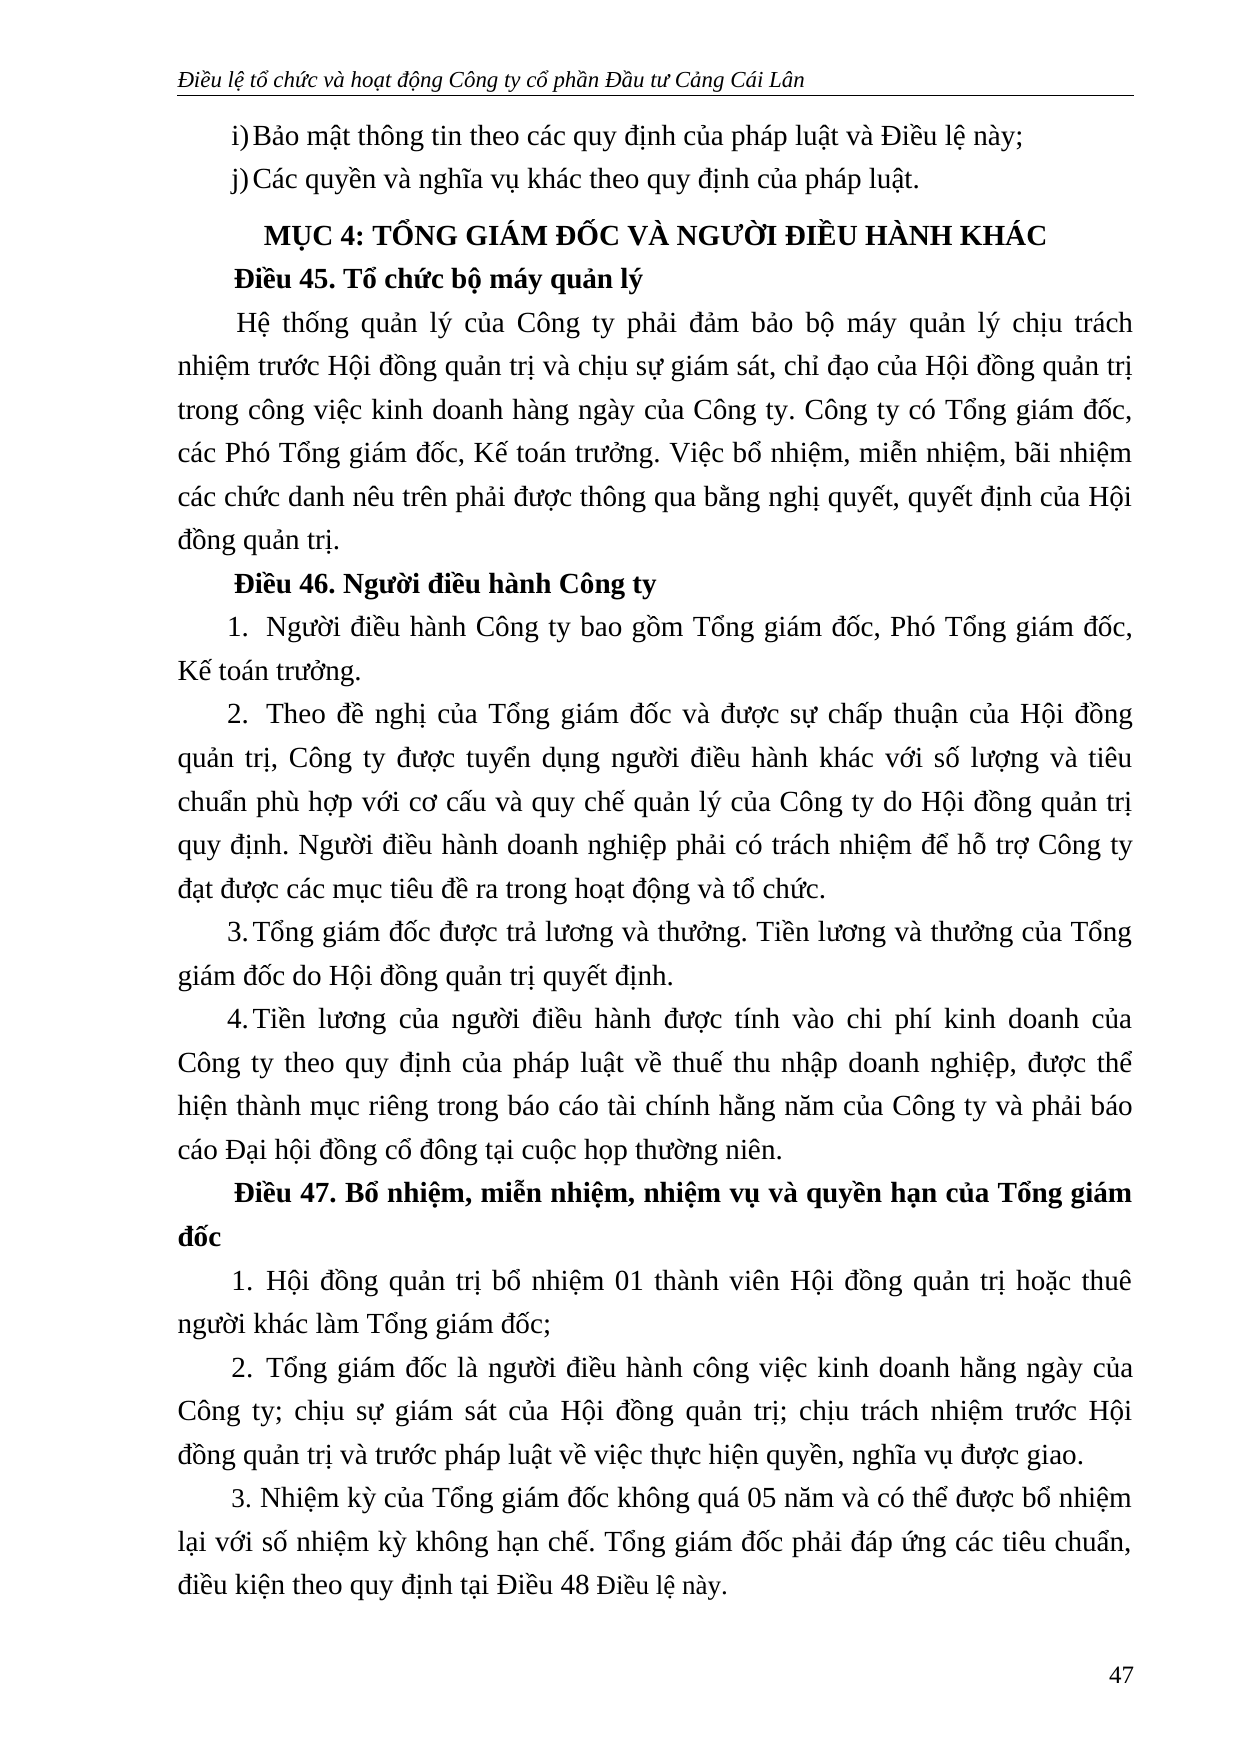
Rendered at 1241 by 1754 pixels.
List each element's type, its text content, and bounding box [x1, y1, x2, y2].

list Theo đề nghị của Tổng giám đốc và được sự chấp thuận của Hội đồng quản trị, Công ty được tuyển dụng người điều hành khác với số lượng và tiêu chuẩn phù hợp với cơ cấu và quy chế quản lý của Công ty do Hội đồng quản trị quy định. Người điều hành doanh nghiệp phải có trách nhiệm để hỗ trợ Công ty đạt được các mục tiêu đề ra trong hoạt động và tổ chức. [177, 697, 1134, 904]
list Tổng giám đốc là người điều hành công việc kinh doanh hằng ngày của Công ty; chịu sự giám sát của Hội đồng quản trị; chịu trách nhiệm trước Hội đồng quản trị và trước pháp luật về việc thực hiện quyền, nghĩa vụ được giao. [177, 1350, 1134, 1470]
subtitle Điều 45. Tổ chức bộ máy quản lý [177, 261, 1134, 295]
list Người điều hành Công ty bao gồm Tổng giám đốc, Phó Tổng giám đốc, Kế toán trưởng. [177, 609, 1134, 687]
list Các quyền và nghĩa vụ khác theo quy định của pháp luật. [177, 162, 1134, 195]
text Hệ thống quản lý của Công ty phải đảm bảo bộ máy quản lý chịu trách nhiệm trước Hội đồng quản trị và chịu sự giám sát, chỉ đạo của Hội đồng quản trị trong công việc kinh doanh hàng ngày của Công ty. Công ty có Tổng giám đốc, các Phó Tổng giám đốc, Kế toán trưởng. Việc bổ nhiệm, miễn nhiệm, bãi nhiệm các chức danh nêu trên phải được thông qua bằng nghị quyết, quyết định của Hội đồng quản trị. [177, 305, 1134, 556]
list Bảo mật thông tin theo các quy định của pháp luật và Điều lệ này; [177, 118, 1134, 152]
list Nhiệm kỳ của Tổng giám đốc không quá 05 năm và có thể được bổ nhiệm lại với số nhiệm kỳ không hạn chế. Tổng giám đốc phải đáp ứng các tiêu chuẩn, điều kiện theo quy định tại Điều 48 Điều lệ này. [177, 1480, 1134, 1601]
list Tổng giám đốc được trả lương và thưởng. Tiền lương và thưởng của Tổng giám đốc do Hội đồng quản trị quyết định. [177, 914, 1134, 991]
text MỤC 4: TỔNG GIÁM ĐỐC VÀ NGƯỜI ĐIỀU HÀNH KHÁC [177, 218, 1134, 251]
list Hội đồng quản trị bổ nhiệm 01 thành viên Hội đồng quản trị hoặc thuê người khác làm Tổng giám đốc; [177, 1263, 1134, 1340]
subtitle Điều 47. Bổ nhiệm, miễn nhiệm, nhiệm vụ và quyền hạn của Tổng giám đốc [177, 1176, 1134, 1253]
list Tiền lương của người điều hành được tính vào chi phí kinh doanh của Công ty theo quy định của pháp luật về thuế thu nhập doanh nghiệp, được thể hiện thành mục riêng trong báo cáo tài chính hằng năm của Công ty và phải báo cáo Đại hội đồng cổ đông tại cuộc họp thường niên. [177, 1001, 1134, 1166]
subtitle Điều 46. Người điều hành Công ty [177, 566, 1134, 599]
